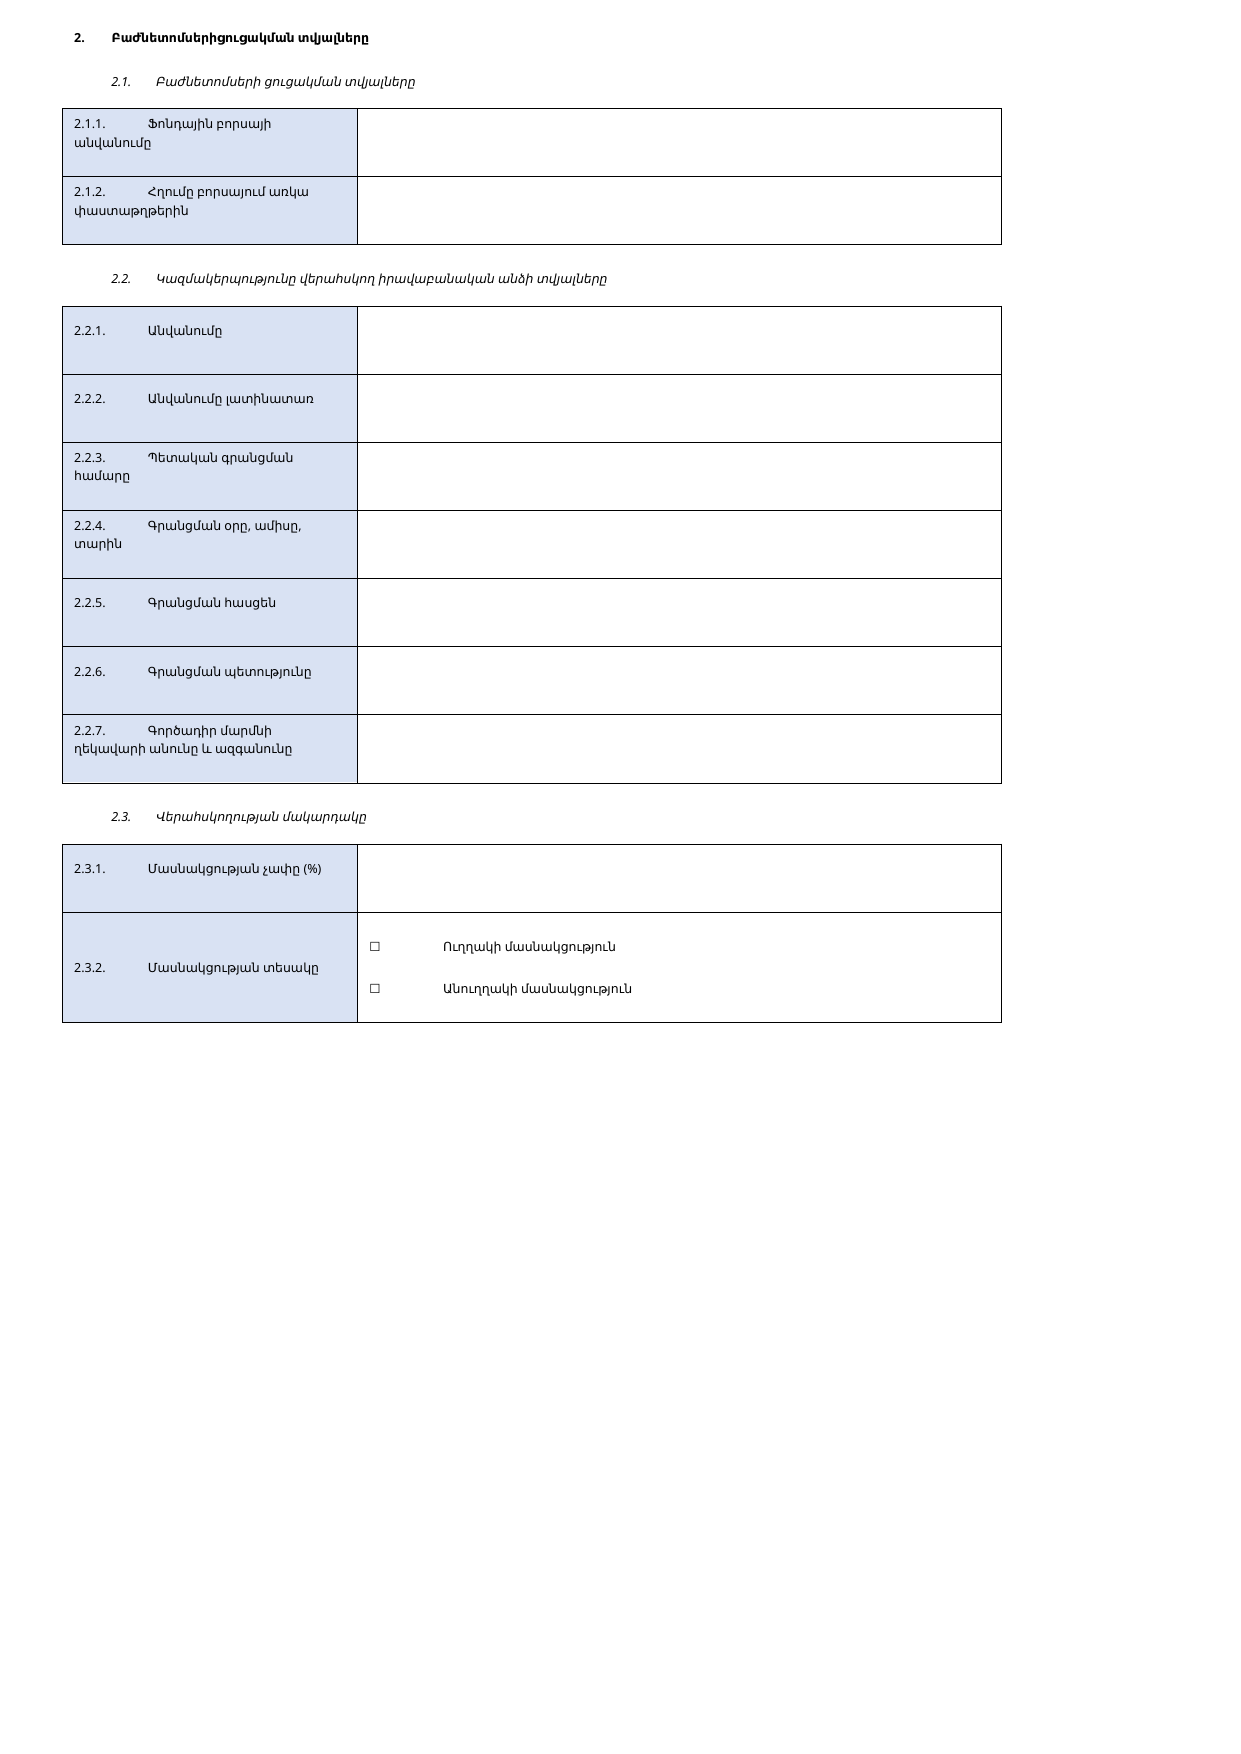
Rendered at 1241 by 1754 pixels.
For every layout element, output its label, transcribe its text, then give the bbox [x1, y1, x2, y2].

table_header Մասնակցության չափը (%) [63, 845, 357, 912]
table_header [358, 109, 1001, 176]
table_cell [358, 647, 1001, 714]
table_cell Գործադիր մարմնի ղեկավարի անունը և ազգանունը [63, 715, 357, 782]
table_cell ☐ Ուղղակի մասնակցություն ☐ Անուղղակի մասնակցություն [358, 913, 1001, 1022]
table_cell [358, 579, 1001, 646]
table_cell [358, 177, 1001, 244]
table_header [358, 845, 1001, 912]
table_cell Հղումը բորսայում առկա փաստաթղթերին [63, 177, 357, 244]
table_cell Պետական գրանցման համարը [63, 443, 357, 510]
table_cell [358, 511, 1001, 578]
table_cell Գրանցման հասցեն [63, 579, 357, 646]
table_cell Անվանումը լատինատառ [63, 375, 357, 442]
table_cell [358, 443, 1001, 510]
table_header Անվանումը [63, 307, 357, 374]
table_header [358, 307, 1001, 374]
table_cell Մասնակցության տեսակը [63, 913, 357, 1022]
table_cell [358, 375, 1001, 442]
table_cell Գրանցման օրը, ամիսը, տարին [63, 511, 357, 578]
table_cell [358, 715, 1001, 782]
table_header Ֆոնդային բորսայի անվանումը [63, 109, 357, 176]
list Վերահսկողության մակարդակը [111, 808, 1171, 826]
list Կազմակերպությունը վերահսկող իրավաբանական անձի տվյալները [111, 270, 1171, 287]
table_cell Գրանցման պետությունը [63, 647, 357, 714]
list Բաժնետոմսերիցուցակման տվյալները [74, 29, 1171, 47]
list Բաժնետոմսերի ցուցակման տվյալները [111, 73, 1171, 90]
